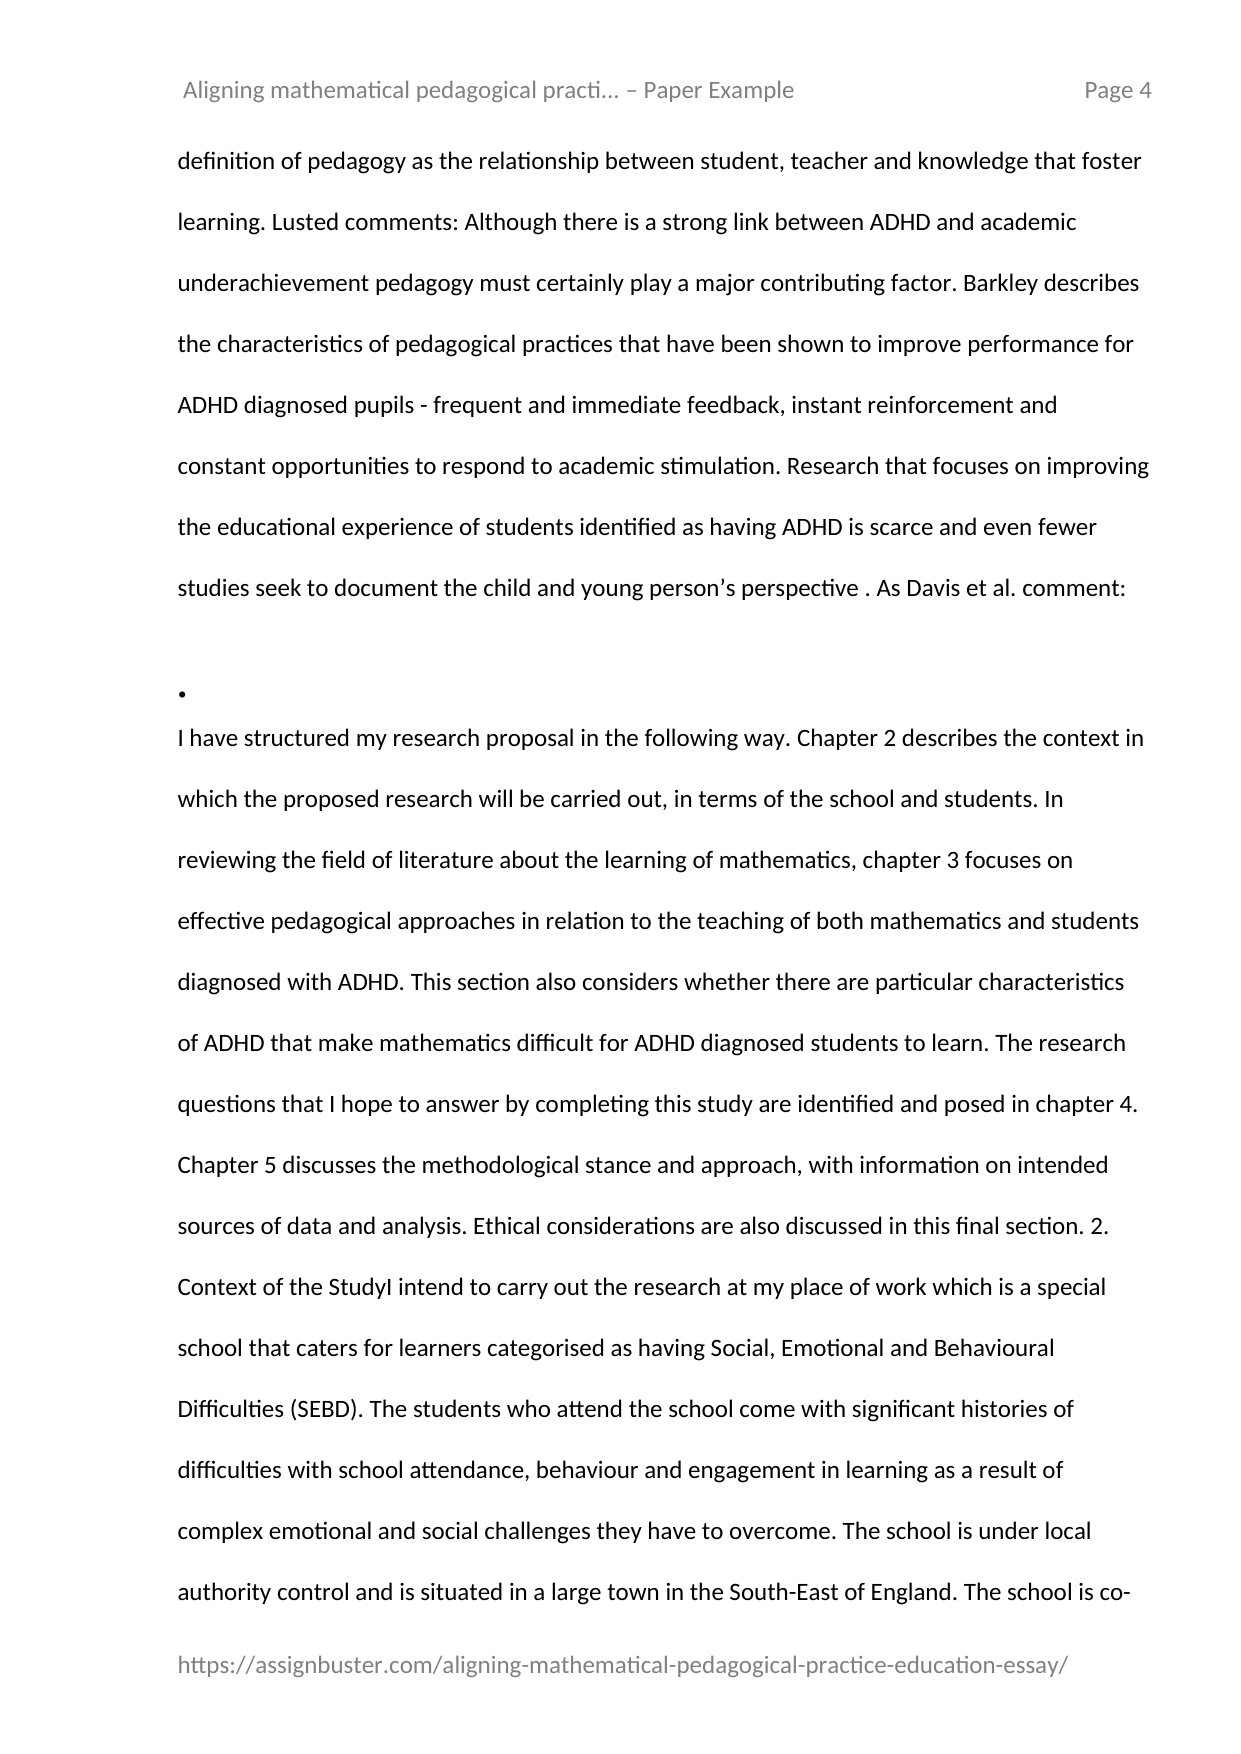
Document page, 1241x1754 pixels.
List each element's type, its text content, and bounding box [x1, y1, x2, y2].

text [177, 722, 1152, 1607]
subtitle . [177, 663, 1152, 706]
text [177, 145, 1152, 603]
